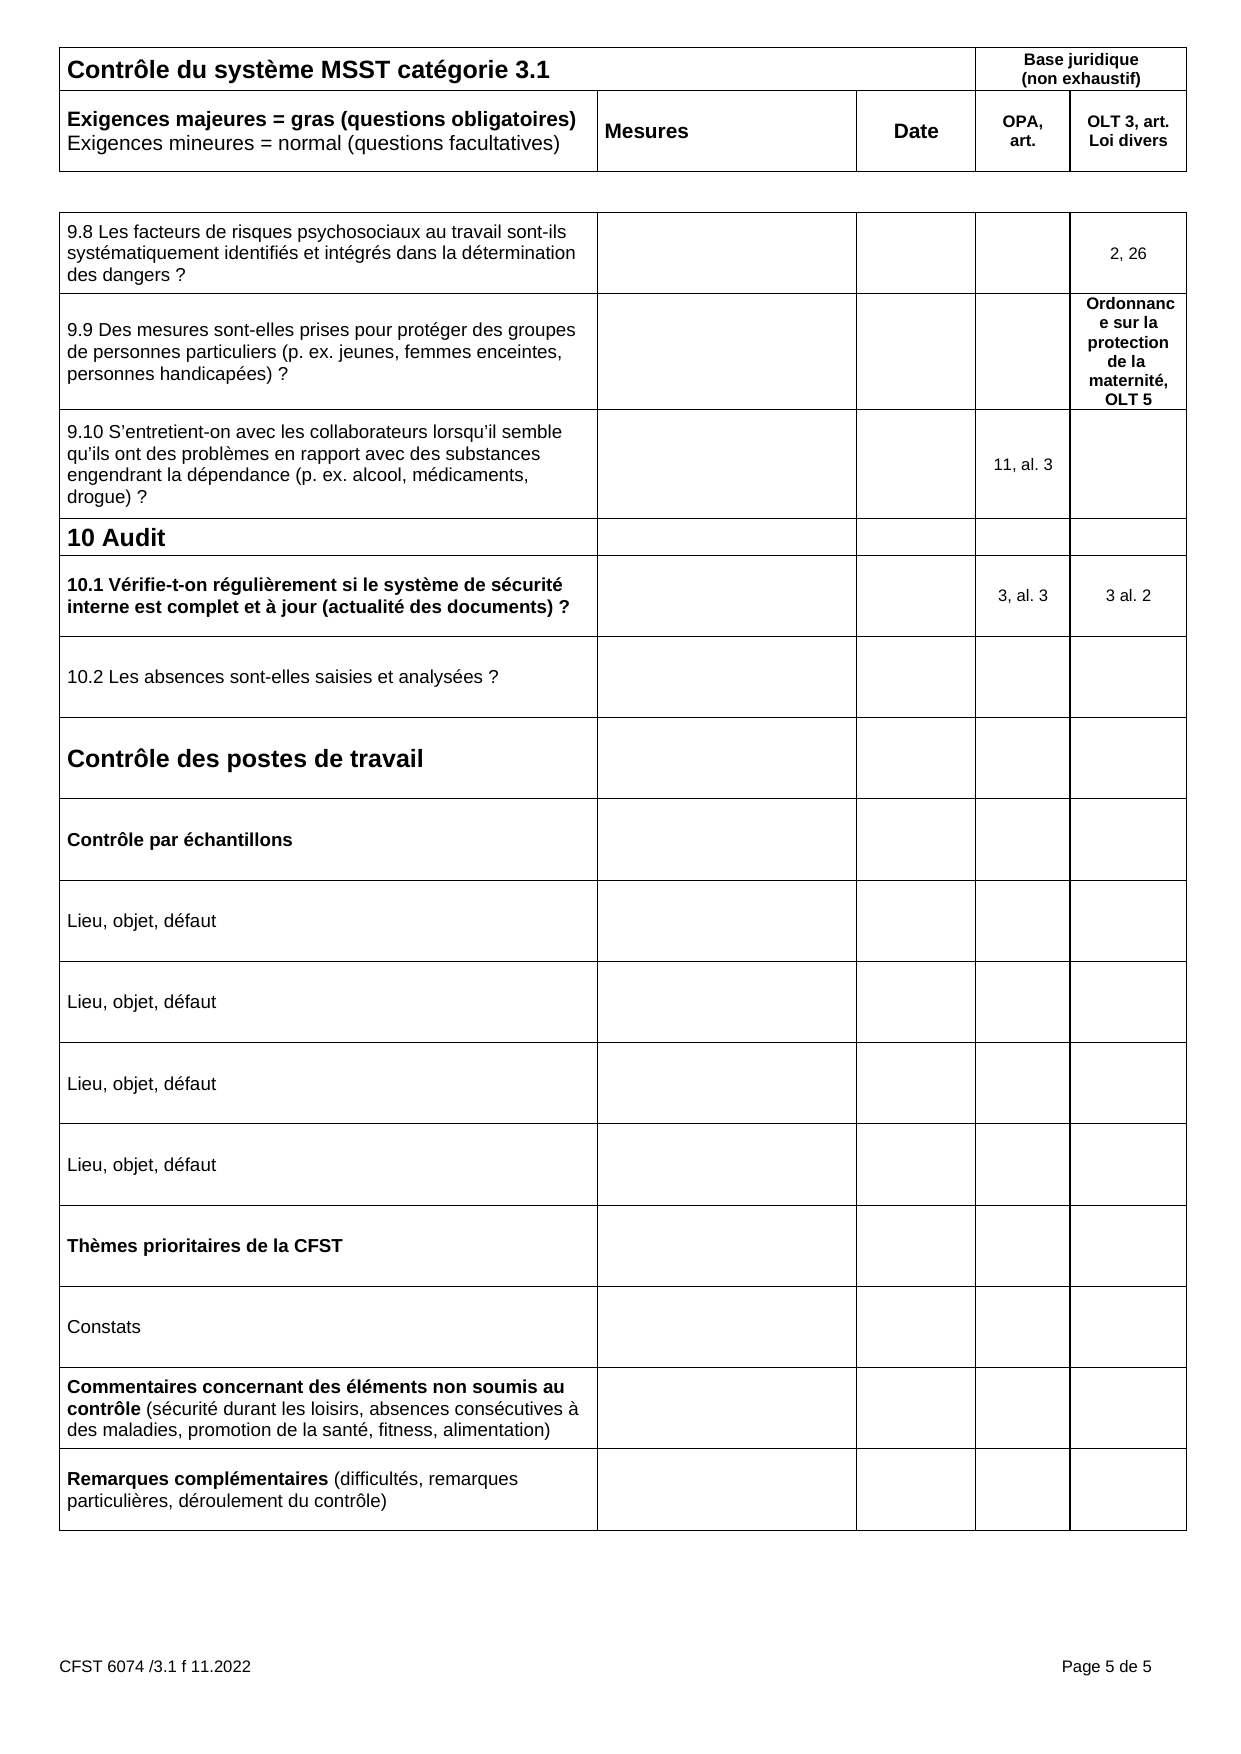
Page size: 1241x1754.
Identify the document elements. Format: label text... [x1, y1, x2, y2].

table_cell 11, al. 3 [976, 410, 1069, 518]
table_cell [598, 556, 856, 636]
table_cell [598, 1287, 856, 1367]
table_cell [1071, 1449, 1186, 1529]
table_cell [857, 799, 975, 879]
table_cell [976, 1043, 1069, 1123]
table_cell [857, 962, 975, 1042]
table_cell [1071, 962, 1186, 1042]
table_cell [1071, 410, 1186, 518]
table_cell [976, 962, 1069, 1042]
table_cell 2, 26 [1071, 213, 1186, 293]
table_cell [976, 718, 1069, 798]
table_cell [976, 1124, 1069, 1204]
table_cell [1071, 799, 1186, 879]
table_cell [598, 1368, 856, 1448]
table_cell [857, 410, 975, 518]
table_cell [1071, 881, 1186, 961]
table_cell [1071, 1287, 1186, 1367]
table_cell [598, 1043, 856, 1123]
table_cell [976, 1449, 1069, 1529]
table_cell Contrôle par échantillons [60, 799, 597, 879]
table_cell 10.1 Vérifie-t-on régulièrement si le système de sécurité interne est complet et à jour (actualité des documents) ? [60, 556, 597, 636]
table_cell [598, 718, 856, 798]
table_cell [976, 213, 1069, 293]
table_cell [598, 1206, 856, 1286]
table_cell Lieu, objet, défaut [60, 962, 597, 1042]
table_cell Remarques complémentaires (difficultés, remarques particulières, déroulement du contrôle) [60, 1449, 597, 1529]
table_cell [857, 637, 975, 717]
table_cell Lieu, objet, défaut [60, 1043, 597, 1123]
table_cell [598, 410, 856, 518]
table_cell [857, 881, 975, 961]
table_cell [857, 294, 975, 409]
table_cell Thèmes prioritaires de la CFST [60, 1206, 597, 1286]
table_cell [976, 881, 1069, 961]
table_cell [598, 519, 856, 554]
table_cell [598, 294, 856, 409]
table_cell [598, 1124, 856, 1204]
table_cell [857, 519, 975, 554]
table_cell [1071, 1368, 1186, 1448]
table_cell [598, 1449, 856, 1529]
table_cell [598, 637, 856, 717]
table_cell [857, 718, 975, 798]
table_cell Lieu, objet, défaut [60, 881, 597, 961]
table_cell [857, 1043, 975, 1123]
table_cell [598, 799, 856, 879]
table_cell [598, 962, 856, 1042]
table_cell [857, 1368, 975, 1448]
table_cell Contrôle des postes de travail [60, 718, 597, 798]
table_cell [598, 213, 856, 293]
table_cell [976, 294, 1069, 409]
table_cell [1071, 1206, 1186, 1286]
table_cell 10.2 Les absences sont-elles saisies et analysées ? [60, 637, 597, 717]
table_cell 9.9 Des mesures sont-elles prises pour protéger des groupes de personnes particuliers (p. ex. jeunes, femmes enceintes, personnes handicapées) ? [60, 294, 597, 409]
table_cell 3 al. 2 [1071, 556, 1186, 636]
table_cell [976, 799, 1069, 879]
table_cell [857, 556, 975, 636]
table_cell Constats [60, 1287, 597, 1367]
table_cell [857, 1206, 975, 1286]
table_cell [976, 1368, 1069, 1448]
table_cell [1071, 1124, 1186, 1204]
table_cell Commentaires concernant des éléments non soumis au contrôle (sécurité durant les loisirs, absences consécutives à des maladies, promotion de la santé, fitness, alimentation) [60, 1368, 597, 1448]
table_cell [1071, 1043, 1186, 1123]
table_cell [857, 1449, 975, 1529]
table_cell 3, al. 3 [976, 556, 1069, 636]
table_cell Ordonnance sur la protection de la maternité, OLT 5 [1071, 294, 1186, 409]
table_cell [598, 881, 856, 961]
table_cell [857, 213, 975, 293]
table_cell [976, 637, 1069, 717]
table_cell [976, 519, 1069, 554]
table_cell [857, 1287, 975, 1367]
table_cell [1071, 637, 1186, 717]
table_cell Lieu, objet, défaut [60, 1124, 597, 1204]
table_cell [1071, 519, 1186, 554]
table_cell [976, 1206, 1069, 1286]
table_cell 9.8 Les facteurs de risques psychosociaux au travail sont-ils systématiquement identifiés et intégrés dans la détermination des dangers ? [60, 213, 597, 293]
table_cell 9.10 S’entretient-on avec les collaborateurs lorsqu’il semble qu’ils ont des problèmes en rapport avec des substances engendrant la dépendance (p. ex. alcool, médicaments, drogue) ? [60, 410, 597, 518]
table_cell [1071, 718, 1186, 798]
table_cell [857, 1124, 975, 1204]
table_cell 10 Audit [60, 519, 597, 554]
table_cell [976, 1287, 1069, 1367]
